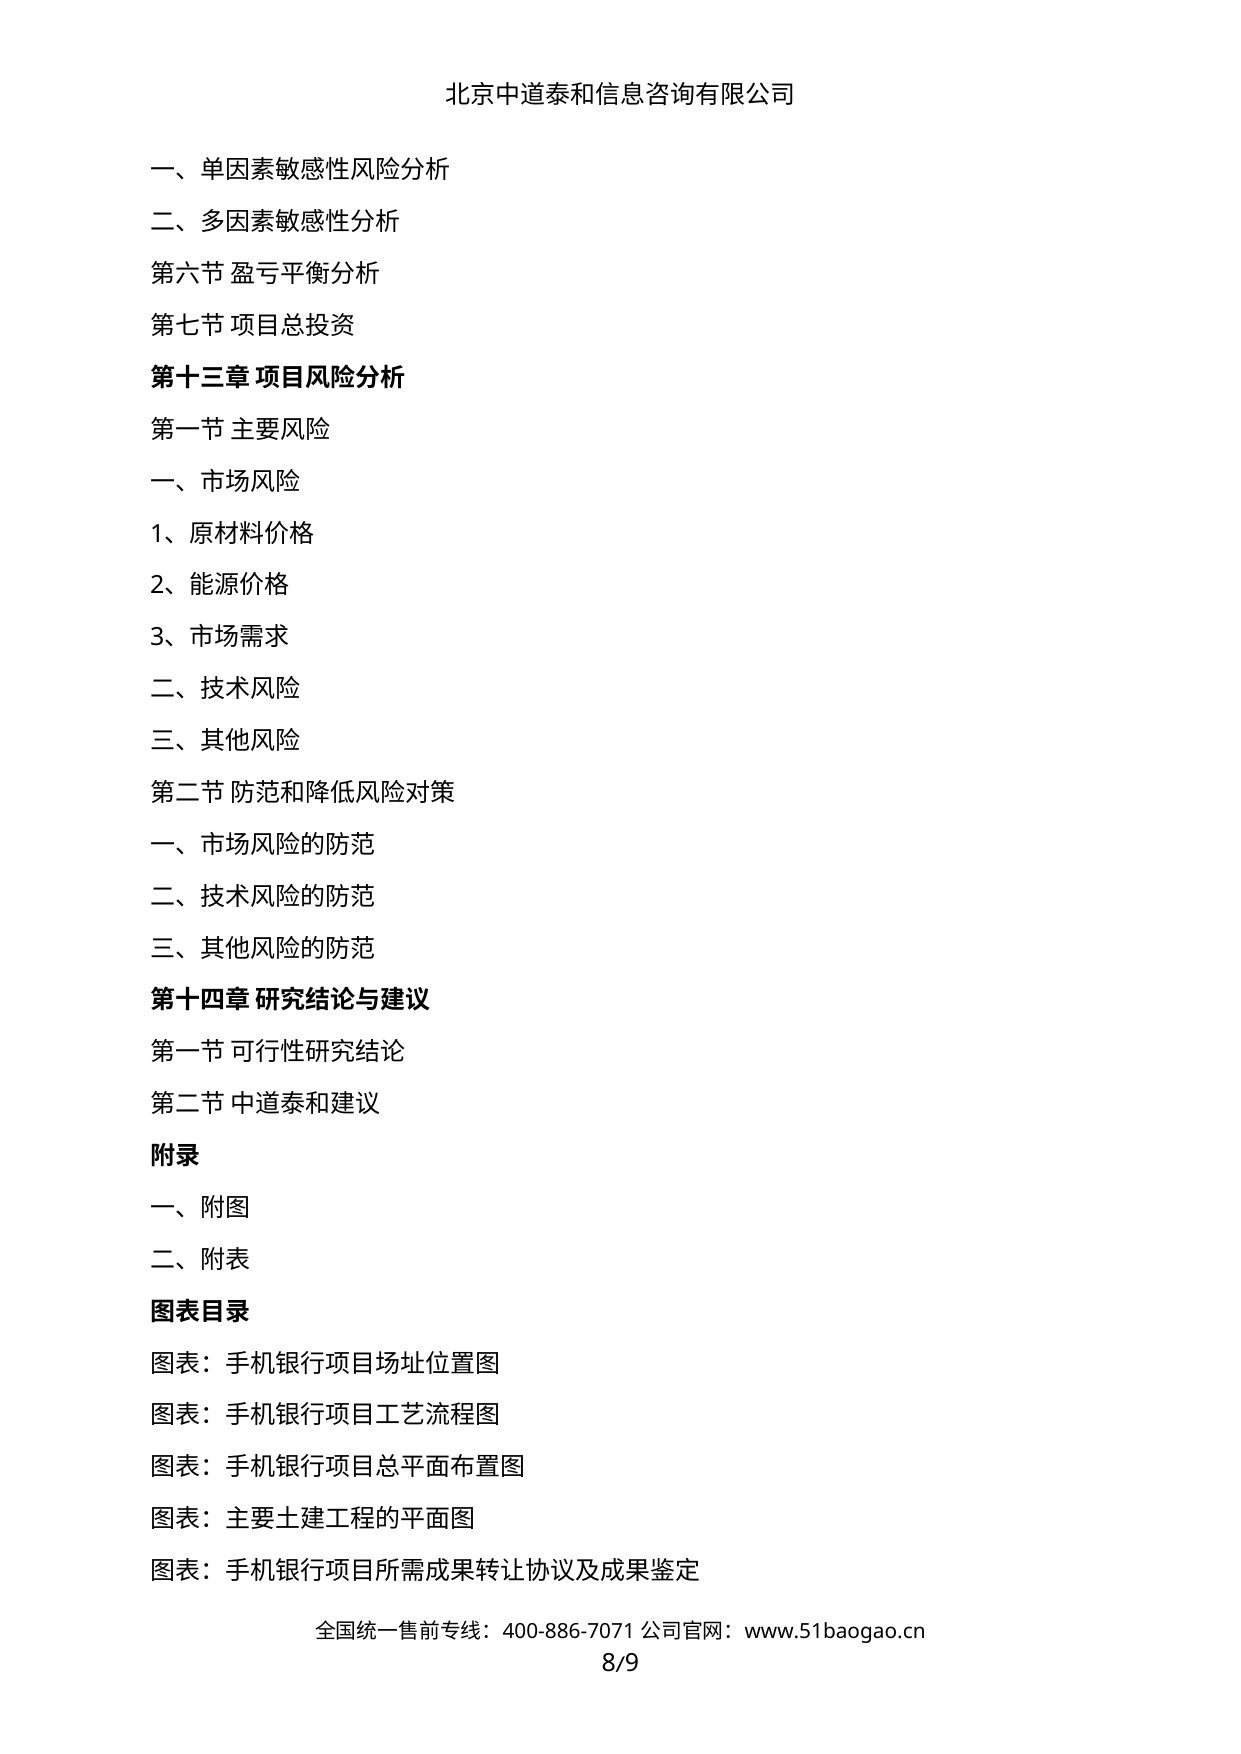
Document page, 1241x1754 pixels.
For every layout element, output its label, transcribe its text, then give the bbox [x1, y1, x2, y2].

text 第二节 中道泰和建议 [150, 1084, 1090, 1120]
text 3、市场需求 [150, 617, 1090, 653]
text 第六节 盈亏平衡分析 [150, 254, 1090, 290]
text 一、市场风险的防范 [150, 824, 1090, 861]
text 图表：手机银行项目场址位置图 [150, 1343, 1090, 1379]
text 二、技术风险的防范 [150, 876, 1090, 912]
text 一、单因素敏感性风险分析 [150, 150, 1090, 186]
text 三、其他风险的防范 [150, 928, 1090, 964]
text 二、附表 [150, 1239, 1090, 1276]
text 三、其他风险 [150, 721, 1090, 757]
text 第七节 项目总投资 [150, 306, 1090, 342]
text 第一节 可行性研究结论 [150, 1032, 1090, 1068]
text 图表目录 [150, 1291, 1090, 1327]
text 2、能源价格 [150, 565, 1090, 601]
text 一、市场风险 [150, 461, 1090, 497]
text 第二节 防范和降低风险对策 [150, 772, 1090, 809]
text 图表：手机银行项目所需成果转让协议及成果鉴定 [150, 1551, 1090, 1587]
text 第十四章 研究结论与建议 [150, 980, 1090, 1016]
text 第十三章 项目风险分析 [150, 357, 1090, 394]
text 图表：主要土建工程的平面图 [150, 1499, 1090, 1535]
text 图表：手机银行项目总平面布置图 [150, 1447, 1090, 1483]
text 图表：手机银行项目工艺流程图 [150, 1395, 1090, 1431]
text 二、多因素敏感性分析 [150, 202, 1090, 238]
text 1、原材料价格 [150, 513, 1090, 549]
text 附录 [150, 1136, 1090, 1172]
text 第一节 主要风险 [150, 409, 1090, 446]
text 二、技术风险 [150, 669, 1090, 705]
text 一、附图 [150, 1187, 1090, 1224]
